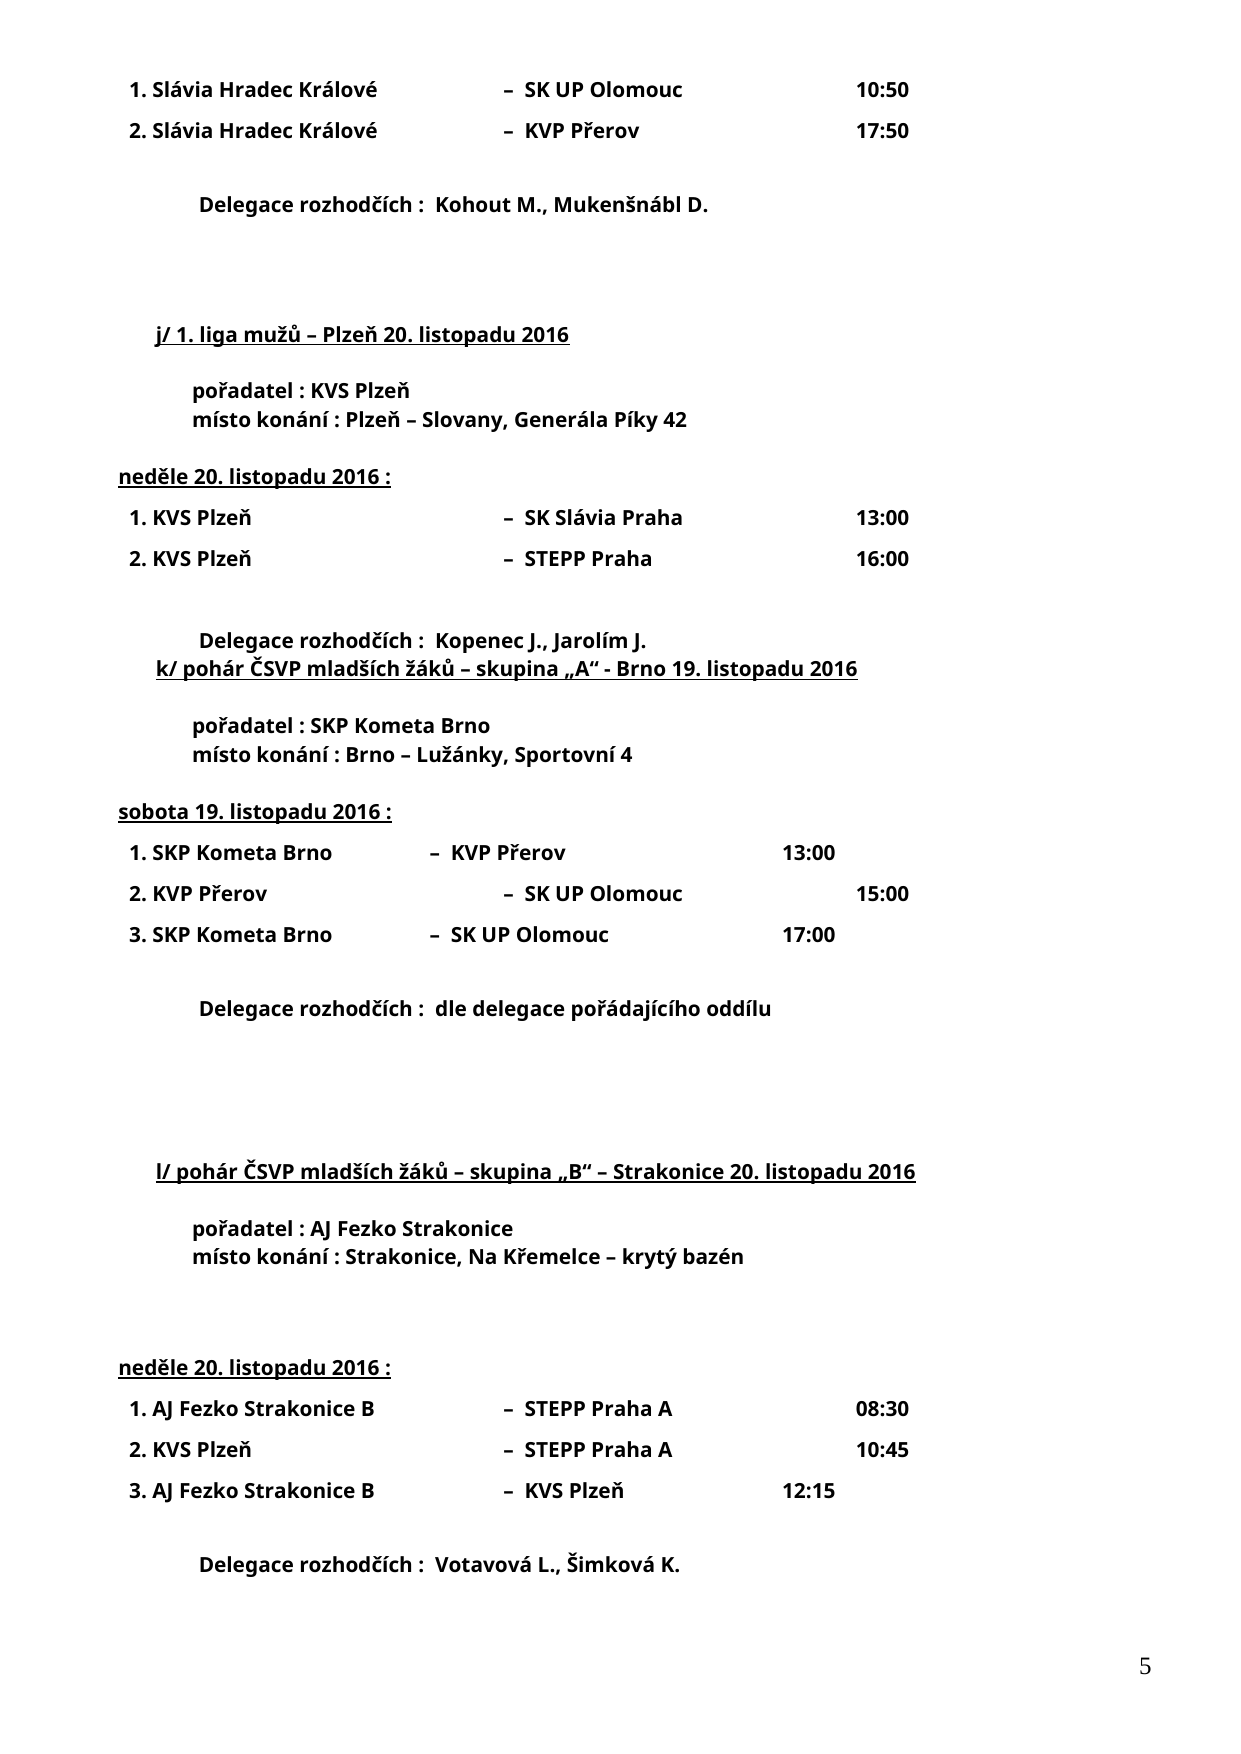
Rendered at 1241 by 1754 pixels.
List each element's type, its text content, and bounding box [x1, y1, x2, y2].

text pořadatel : AJ Fezko Strakonice [118, 1214, 1152, 1242]
text k/ pohár ČSVP mladších žáků – skupina „A“ - Brno 19. listopadu 2016 [156, 654, 1152, 683]
text místo konání : Strakonice, Na Křemelce – krytý bazén [118, 1242, 1152, 1271]
text Delegace rozhodčích : Votavová L., Šimková K. [118, 1550, 1152, 1579]
text 1. Slávia Hradec Králové – SK UP Olomouc 10:50 [118, 75, 1152, 103]
text neděle 20. listopadu 2016 : [118, 1353, 1152, 1382]
text Delegace rozhodčích : Kohout M., Mukenšnábl D. [118, 190, 1152, 219]
text j/ 1. liga mužů – Plzeň 20. listopadu 2016 [156, 320, 1152, 348]
text 2. KVS Plzeň – STEPP Praha 16:00 [118, 544, 1152, 572]
text místo konání : Plzeň – Slovany, Generála Píky 42 [118, 405, 1152, 433]
text 2. Slávia Hradec Králové – KVP Přerov 17:50 [118, 116, 1152, 144]
text sobota 19. listopadu 2016 : [118, 797, 1152, 826]
text 3. SKP Kometa Brno – SK UP Olomouc 17:00 [118, 920, 1152, 948]
text 1. KVS Plzeň – SK Slávia Praha 13:00 [118, 503, 1152, 532]
text 1. AJ Fezko Strakonice B – STEPP Praha A 08:30 [118, 1394, 1152, 1422]
text 1. SKP Kometa Brno – KVP Přerov 13:00 [118, 838, 1152, 866]
text 2. KVP Přerov – SK UP Olomouc 15:00 [118, 879, 1152, 907]
text l/ pohár ČSVP mladších žáků – skupina „B“ – Strakonice 20. listopadu 2016 [156, 1157, 1152, 1186]
text Delegace rozhodčích : Kopenec J., Jarolím J. [118, 626, 1152, 654]
text 3. AJ Fezko Strakonice B – KVS Plzeň 12:15 [118, 1476, 1152, 1504]
text Delegace rozhodčích : dle delegace pořádajícího oddílu [118, 994, 1152, 1023]
text místo konání : Brno – Lužánky, Sportovní 4 [118, 740, 1152, 768]
text neděle 20. listopadu 2016 : [118, 462, 1152, 491]
text 2. KVS Plzeň – STEPP Praha A 10:45 [118, 1435, 1152, 1463]
text pořadatel : KVS Plzeň [118, 377, 1152, 405]
text pořadatel : SKP Kometa Brno [118, 711, 1152, 740]
